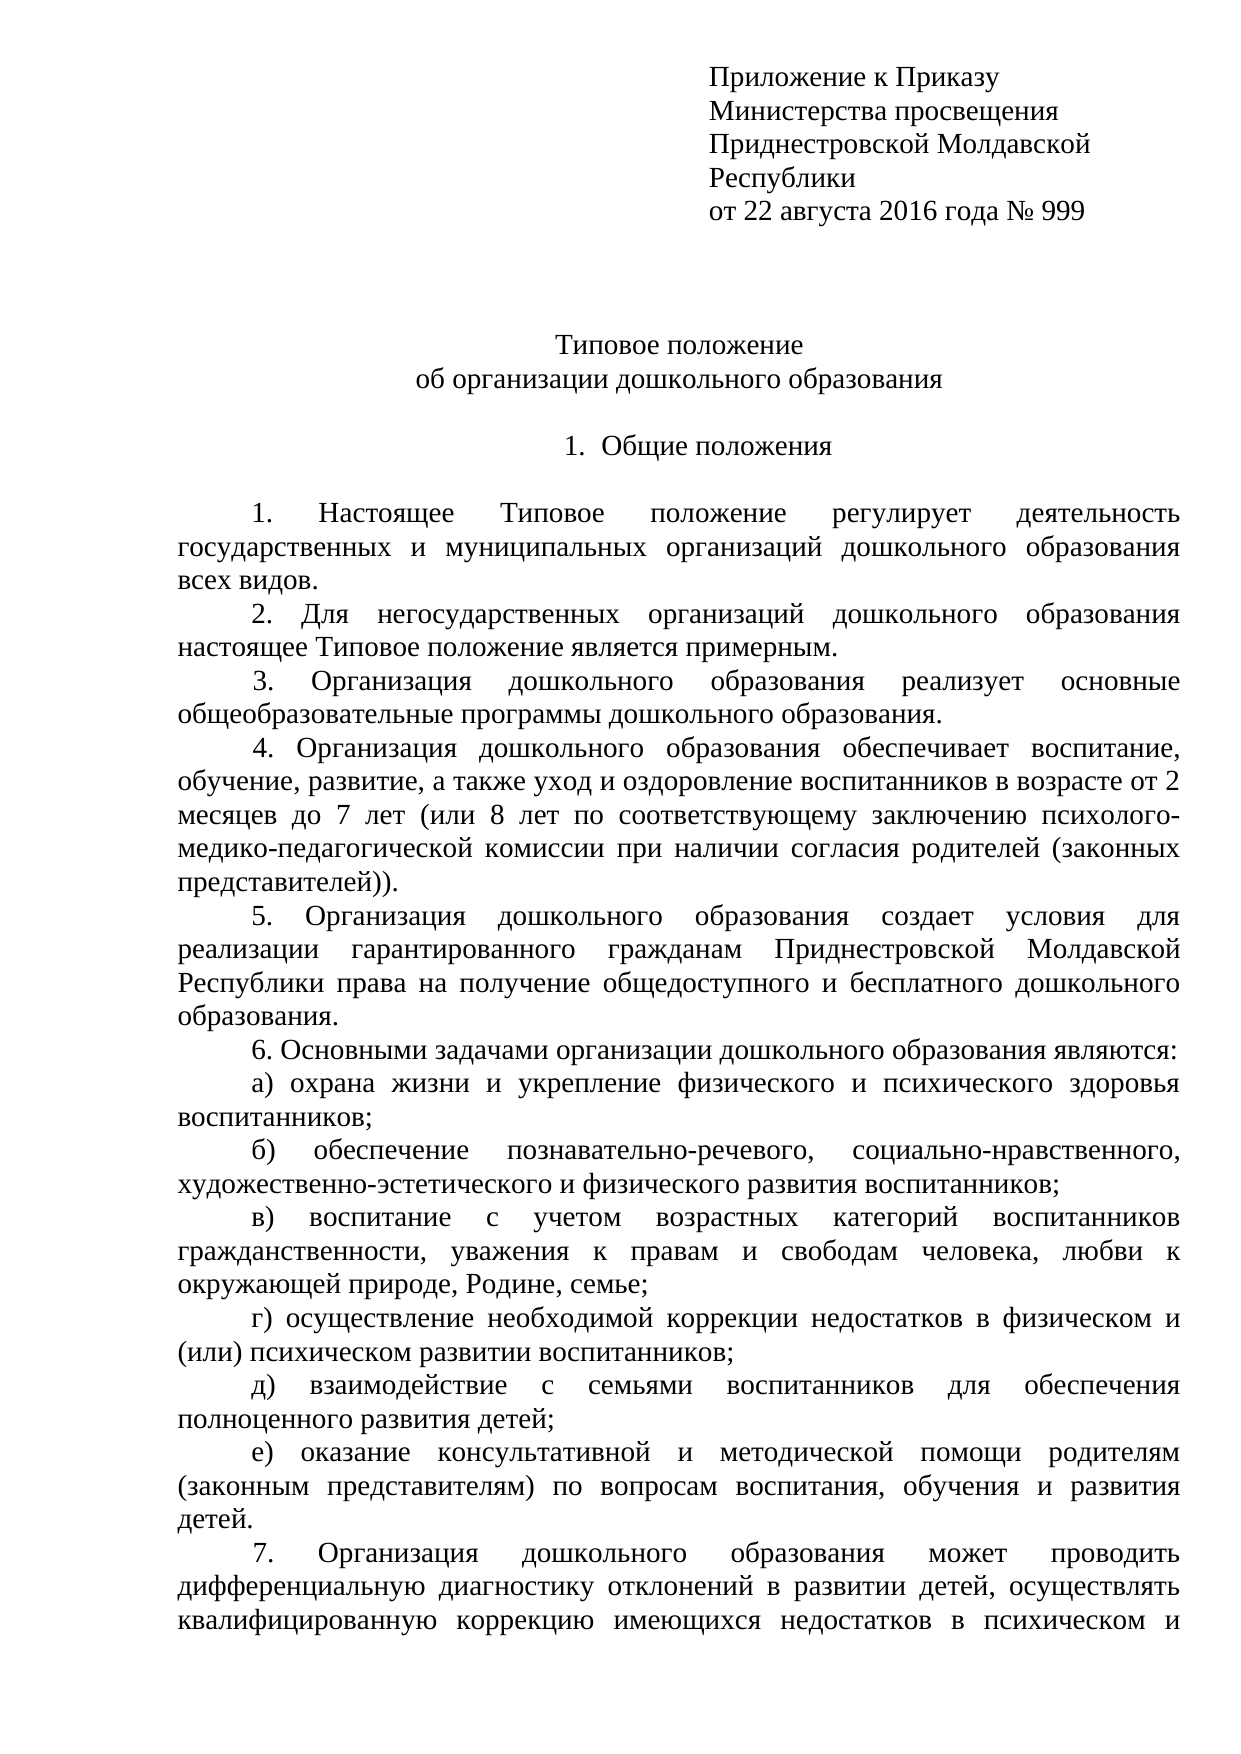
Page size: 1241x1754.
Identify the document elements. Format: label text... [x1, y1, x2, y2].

text б) обеспечение познавательно-речевого, социально-нравственного, художественно-эстетического и физического развития воспитанников; [177, 1132, 1181, 1199]
text 4. Организация дошкольного образования обеспечивает воспитание, обучение, развитие, а также уход и оздоровление воспитанников в возрасте от 2 месяцев до 7 лет (или 8 лет по соответствующему заключению психолого-медико-педагогической комиссии при наличии согласия родителей (законных представителей)). [177, 730, 1181, 898]
text 1. Настоящее Типовое положение регулирует деятельность государственных и муниципальных организаций дошкольного образования всех видов. [177, 495, 1181, 596]
text Приложение к Приказу [709, 59, 1181, 93]
text от 22 августа 2016 года № 999 [709, 193, 1181, 227]
text 6. Основными задачами организации дошкольного образования являются: [177, 1032, 1181, 1065]
text а) охрана жизни и укрепление физического и психического здоровья воспитанников; [177, 1065, 1181, 1132]
text 2. Для негосударственных организаций дошкольного образования настоящее Типовое положение является примерным. [177, 596, 1181, 663]
text Типовое положение [177, 327, 1181, 361]
text д) взаимодействие с семьями воспитанников для обеспечения полноценного развития детей; [177, 1367, 1181, 1434]
text г) осуществление необходимой коррекции недостатков в физическом и (или) психическом развитии воспитанников; [177, 1300, 1181, 1367]
text об организации дошкольного образования [177, 361, 1181, 394]
text е) оказание консультативной и методической помощи родителям (законным представителям) по вопросам воспитания, обучения и развития детей. [177, 1434, 1181, 1535]
text в) воспитание с учетом возрастных категорий воспитанников гражданственности, уважения к правам и свободам человека, любви к окружающей природе, Родине, семье; [177, 1199, 1181, 1300]
text 5. Организация дошкольного образования создает условия для реализации гарантированного гражданам Приднестровской Молдавской Республики права на получение общедоступного и бесплатного дошкольного образования. [177, 898, 1181, 1032]
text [177, 1535, 1181, 1636]
list Общие положения [215, 428, 1181, 462]
text 3. Организация дошкольного образования реализует основные общеобразовательные программы дошкольного образования. [177, 663, 1181, 730]
text Министерства просвещения Приднестровской Молдавской Республики [709, 93, 1181, 193]
